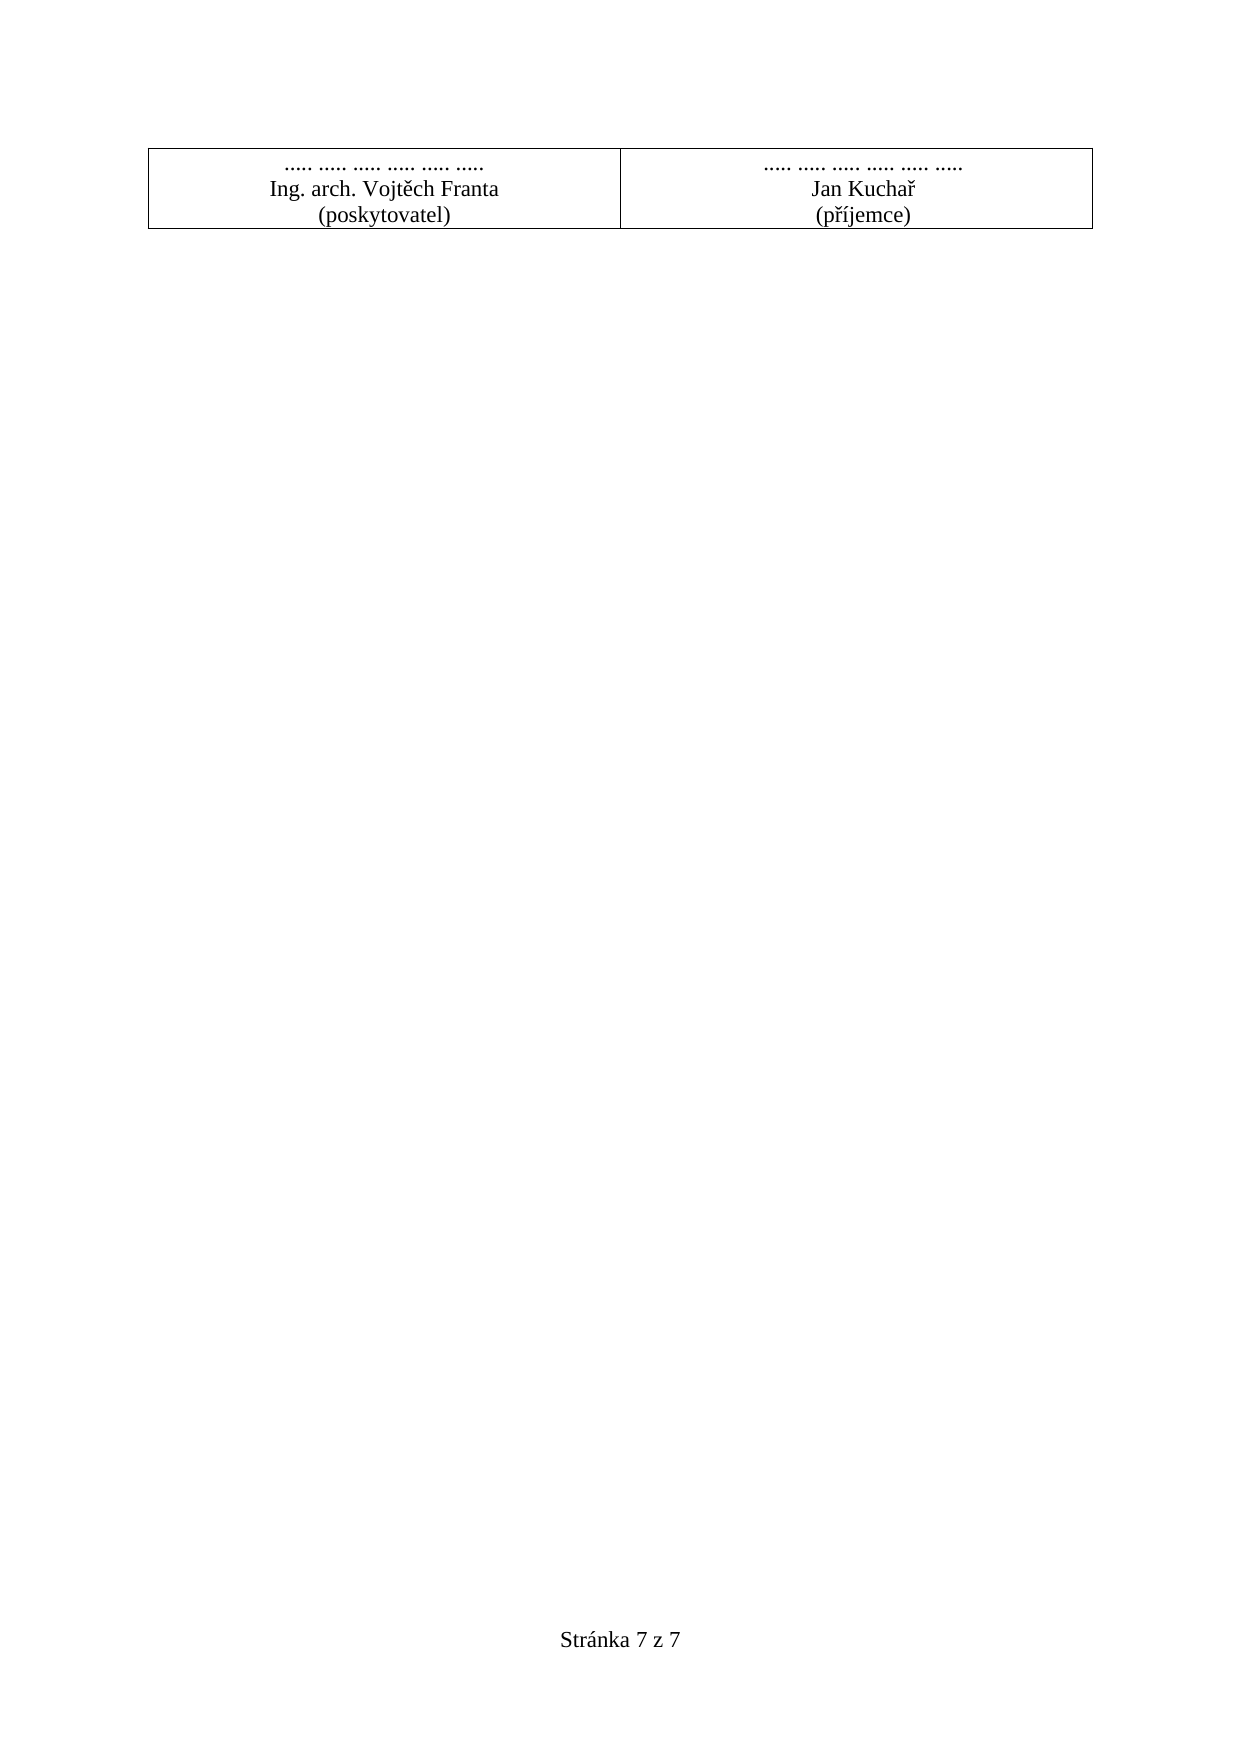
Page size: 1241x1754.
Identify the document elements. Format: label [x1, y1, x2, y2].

table_cell [621, 149, 1092, 228]
table_cell [149, 149, 620, 228]
